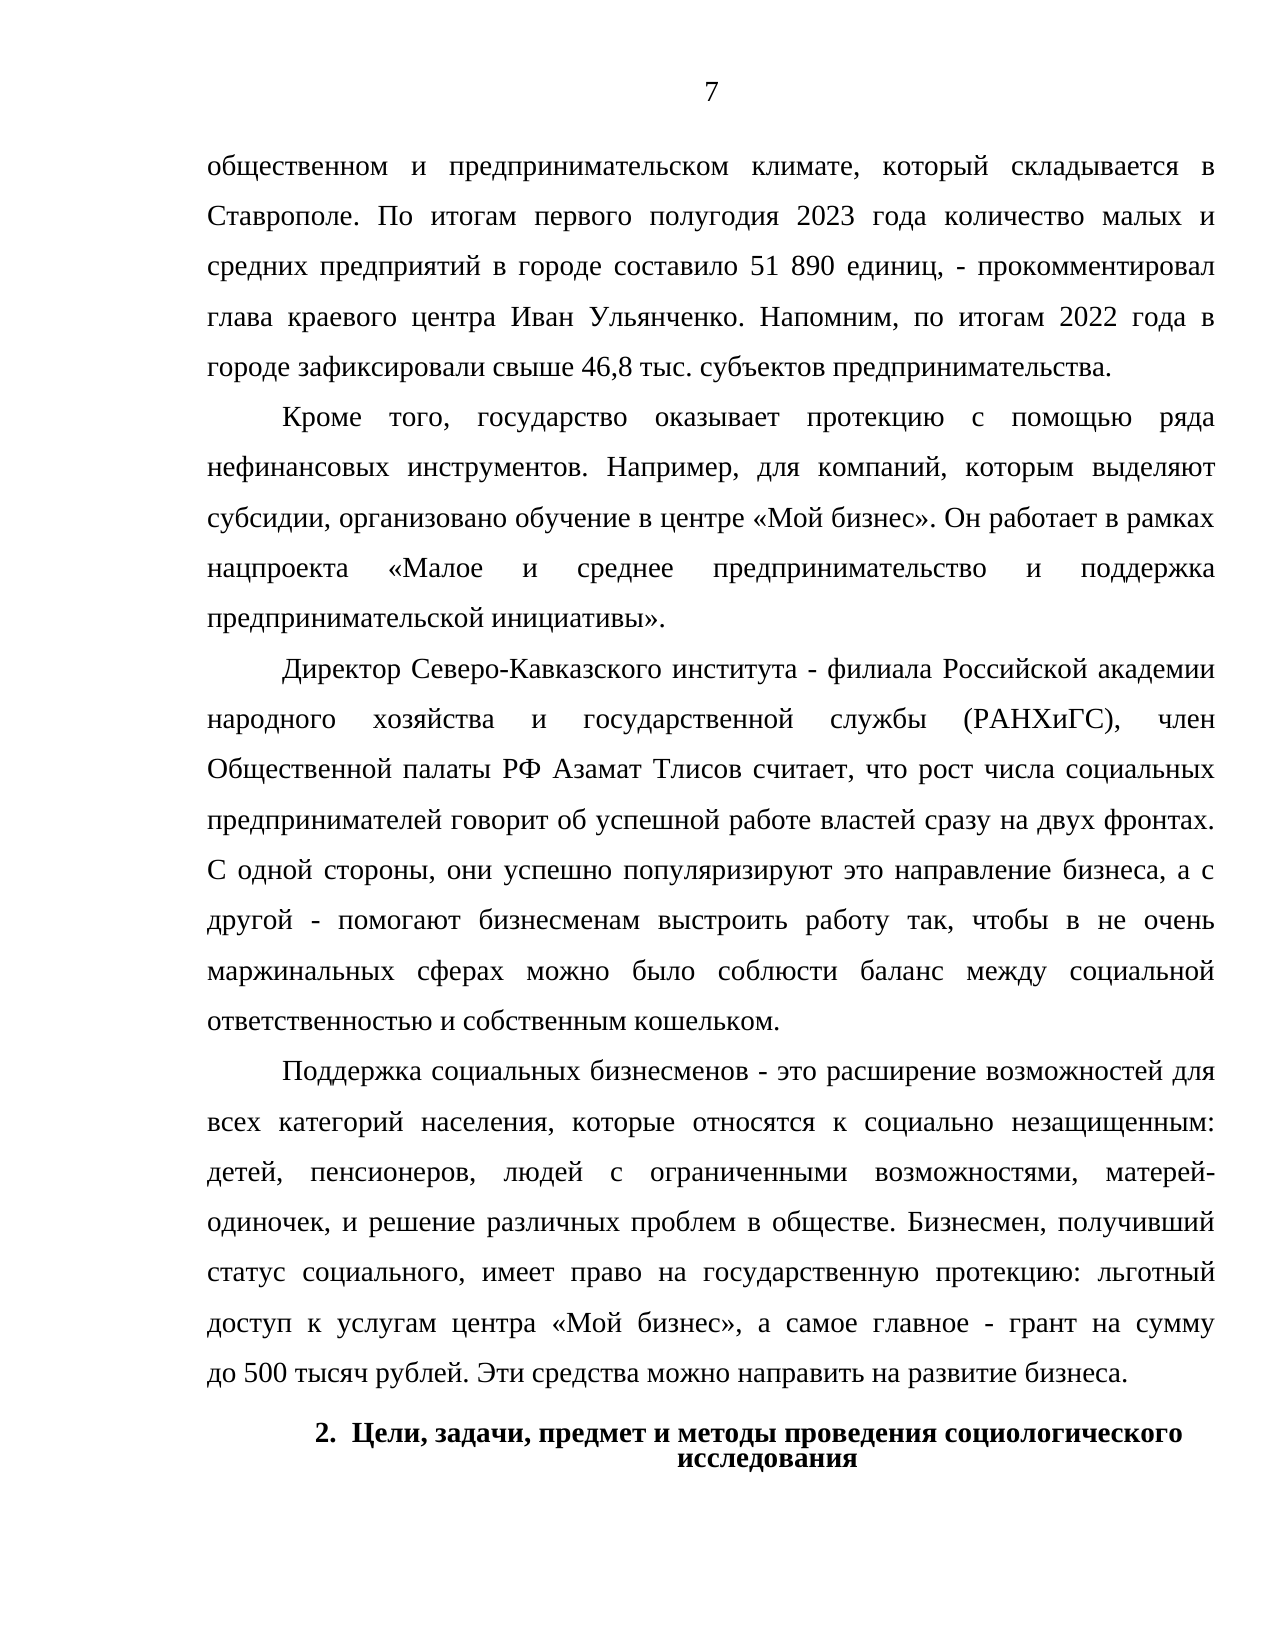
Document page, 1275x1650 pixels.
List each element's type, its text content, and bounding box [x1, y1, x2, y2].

text Кроме того, государство оказывает протекцию с помощью ряда нефинансовых инструментов. Например, для компаний, которым выделяют субсидии, организовано обучение в центре «Мой бизнес». Он работает в рамках нацпроекта «Малое и среднее предпринимательство и поддержка предпринимательской инициативы». [207, 399, 1216, 634]
text Поддержка социальных бизнесменов - это расширение возможностей для всех категорий населения, которые относятся к социально незащищенным: детей, пенсионеров, людей с ограниченными возможностями, матерей-одиночек, и решение различных проблем в обществе. Бизнесмен, получивший статус социального, имеет право на государственную протекцию: льготный доступ к услугам центра «Мой бизнес», а самое главное - грант на сумму до 500 тысяч рублей. Эти средства можно направить на развитие бизнеса. [207, 1053, 1216, 1389]
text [207, 148, 1216, 382]
list Цели, задачи, предмет и методы проведения социологического исследования [282, 1422, 1216, 1472]
text Директор Северо-Кавказского института - филиала Российской академии народного хозяйства и государственной службы (РАНХиГС), член Общественной палаты РФ Азамат Тлисов считает, что рост числа социальных предпринимателей говорит об успешной работе властей сразу на двух фронтах. С одной стороны, они успешно популяризируют это направление бизнеса, а с другой - помогают бизнесменам выстроить работу так, чтобы в не очень маржинальных сферах можно было соблюсти баланс между социальной ответственностью и собственным кошельком. [207, 651, 1216, 1037]
